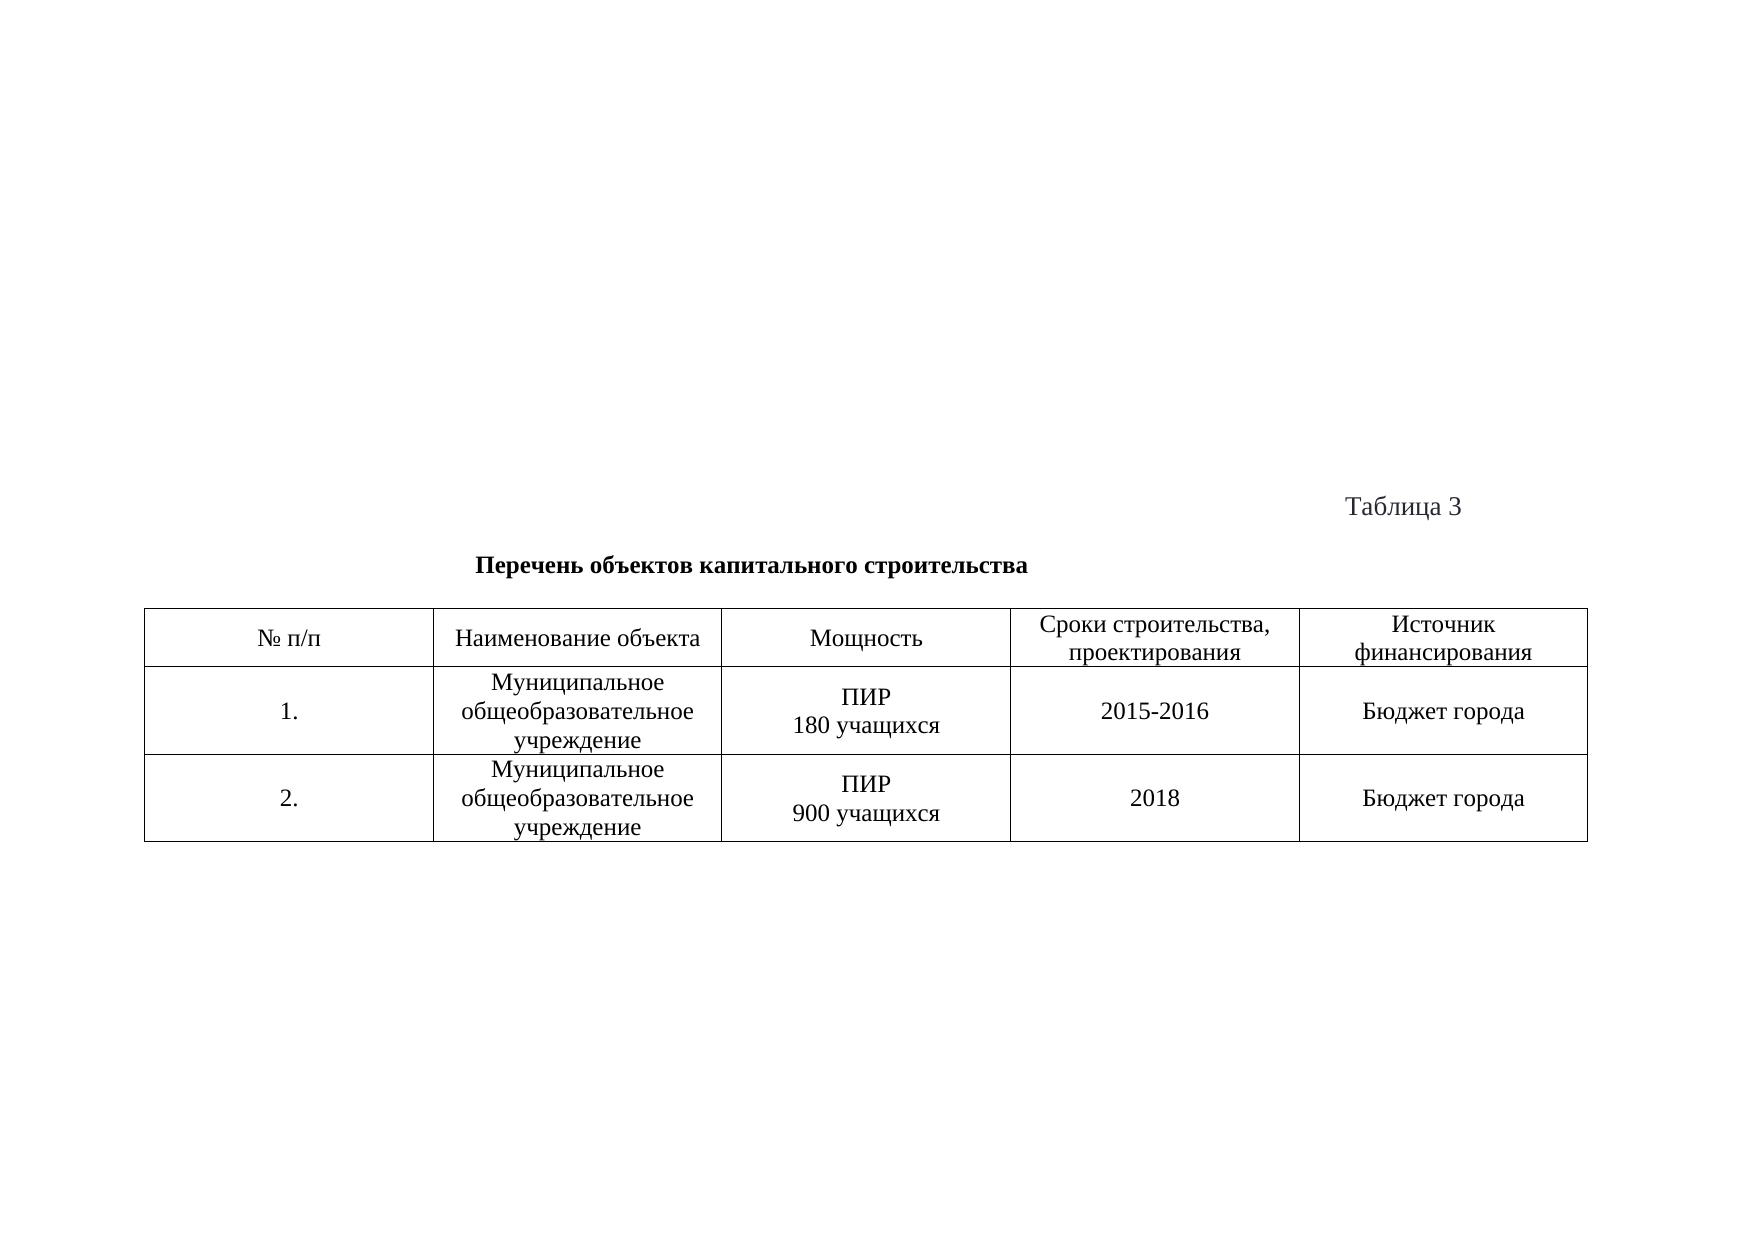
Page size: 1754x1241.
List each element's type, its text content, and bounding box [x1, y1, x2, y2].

table_cell ПИР 900 учащихся [722, 755, 1010, 841]
table_cell ПИР 180 учащихся [722, 667, 1010, 753]
table_cell 2015-2016 [1011, 667, 1299, 753]
text Таблица 3 [41, 490, 1462, 521]
table_cell 2018 [1011, 755, 1299, 841]
table_header № п/п [145, 609, 433, 666]
table_cell Бюджет города [1300, 755, 1587, 841]
table_cell Муниципальное общеобразовательное учреждение [434, 667, 721, 753]
text Перечень объектов капитального строительства [41, 550, 1462, 579]
table_header Мощность [722, 609, 1010, 666]
table_cell 1. [145, 667, 433, 753]
table_header Сроки строительства, проектирования [1011, 609, 1299, 666]
table_cell Муниципальное общеобразовательное учреждение [434, 755, 721, 841]
table_header Источник финансирования [1300, 609, 1587, 666]
table_cell 2. [145, 755, 433, 841]
table_header Наименование объекта [434, 609, 721, 666]
table_cell Бюджет города [1300, 667, 1587, 753]
